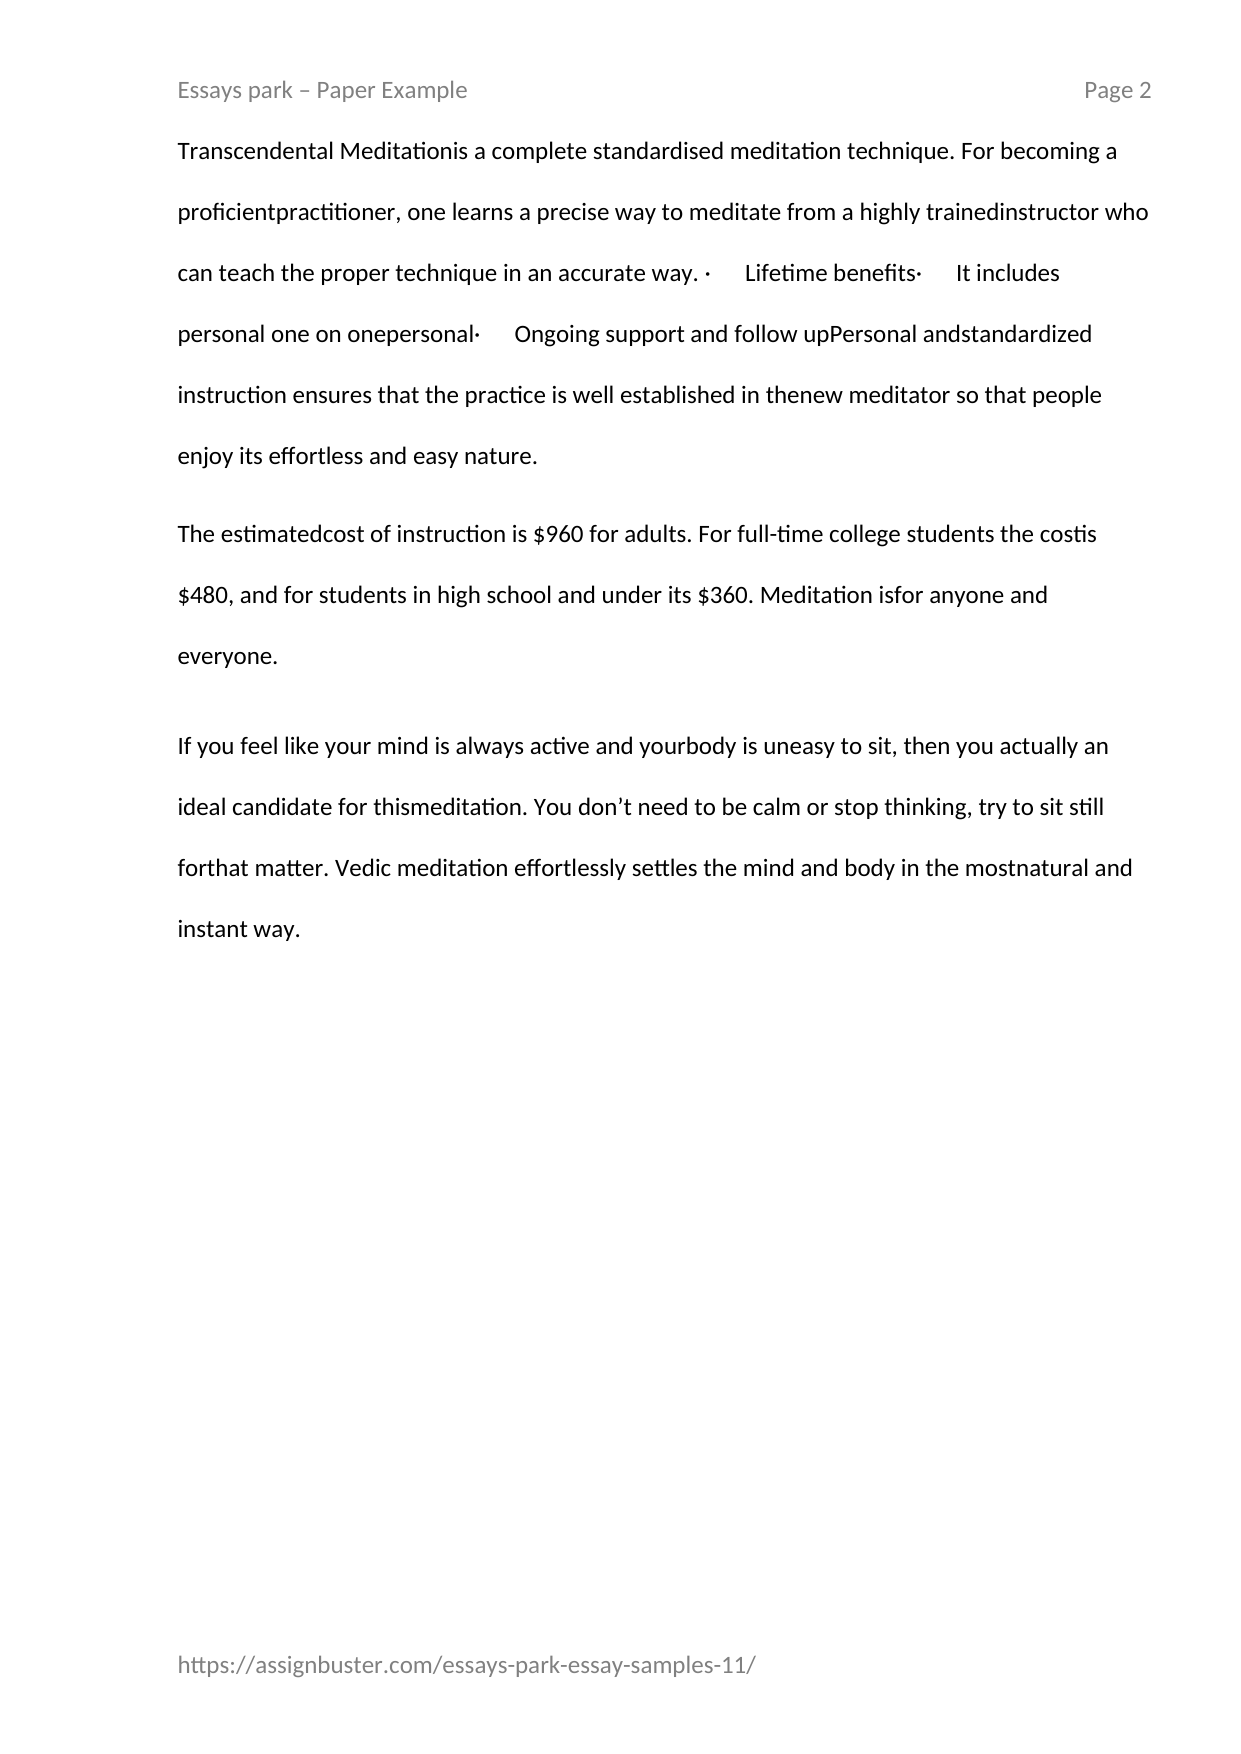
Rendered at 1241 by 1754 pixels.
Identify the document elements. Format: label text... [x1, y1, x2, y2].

text Transcendental Meditationis a complete standardised meditation technique. For becoming a proficientpractitioner, one learns a precise way to meditate from a highly trainedinstructor who can teach the proper technique in an accurate way. · Lifetime benefits· It includes personal one on onepersonal· Ongoing support and follow upPersonal andstandardized instruction ensures that the practice is well established in thenew meditator so that people enjoy its effortless and easy nature. [177, 135, 1152, 471]
text The estimatedcost of instruction is $960 for adults. For full-time college students the costis $480, and for students in high school and under its $360. Meditation isfor anyone and everyone. [177, 518, 1152, 670]
text If you feel like your mind is always active and yourbody is uneasy to sit, then you actually an ideal candidate for thismeditation. You don’t need to be calm or stop thinking, try to sit still forthat matter. Vedic meditation effortlessly settles the mind and body in the mostnatural and instant way. [177, 730, 1152, 944]
